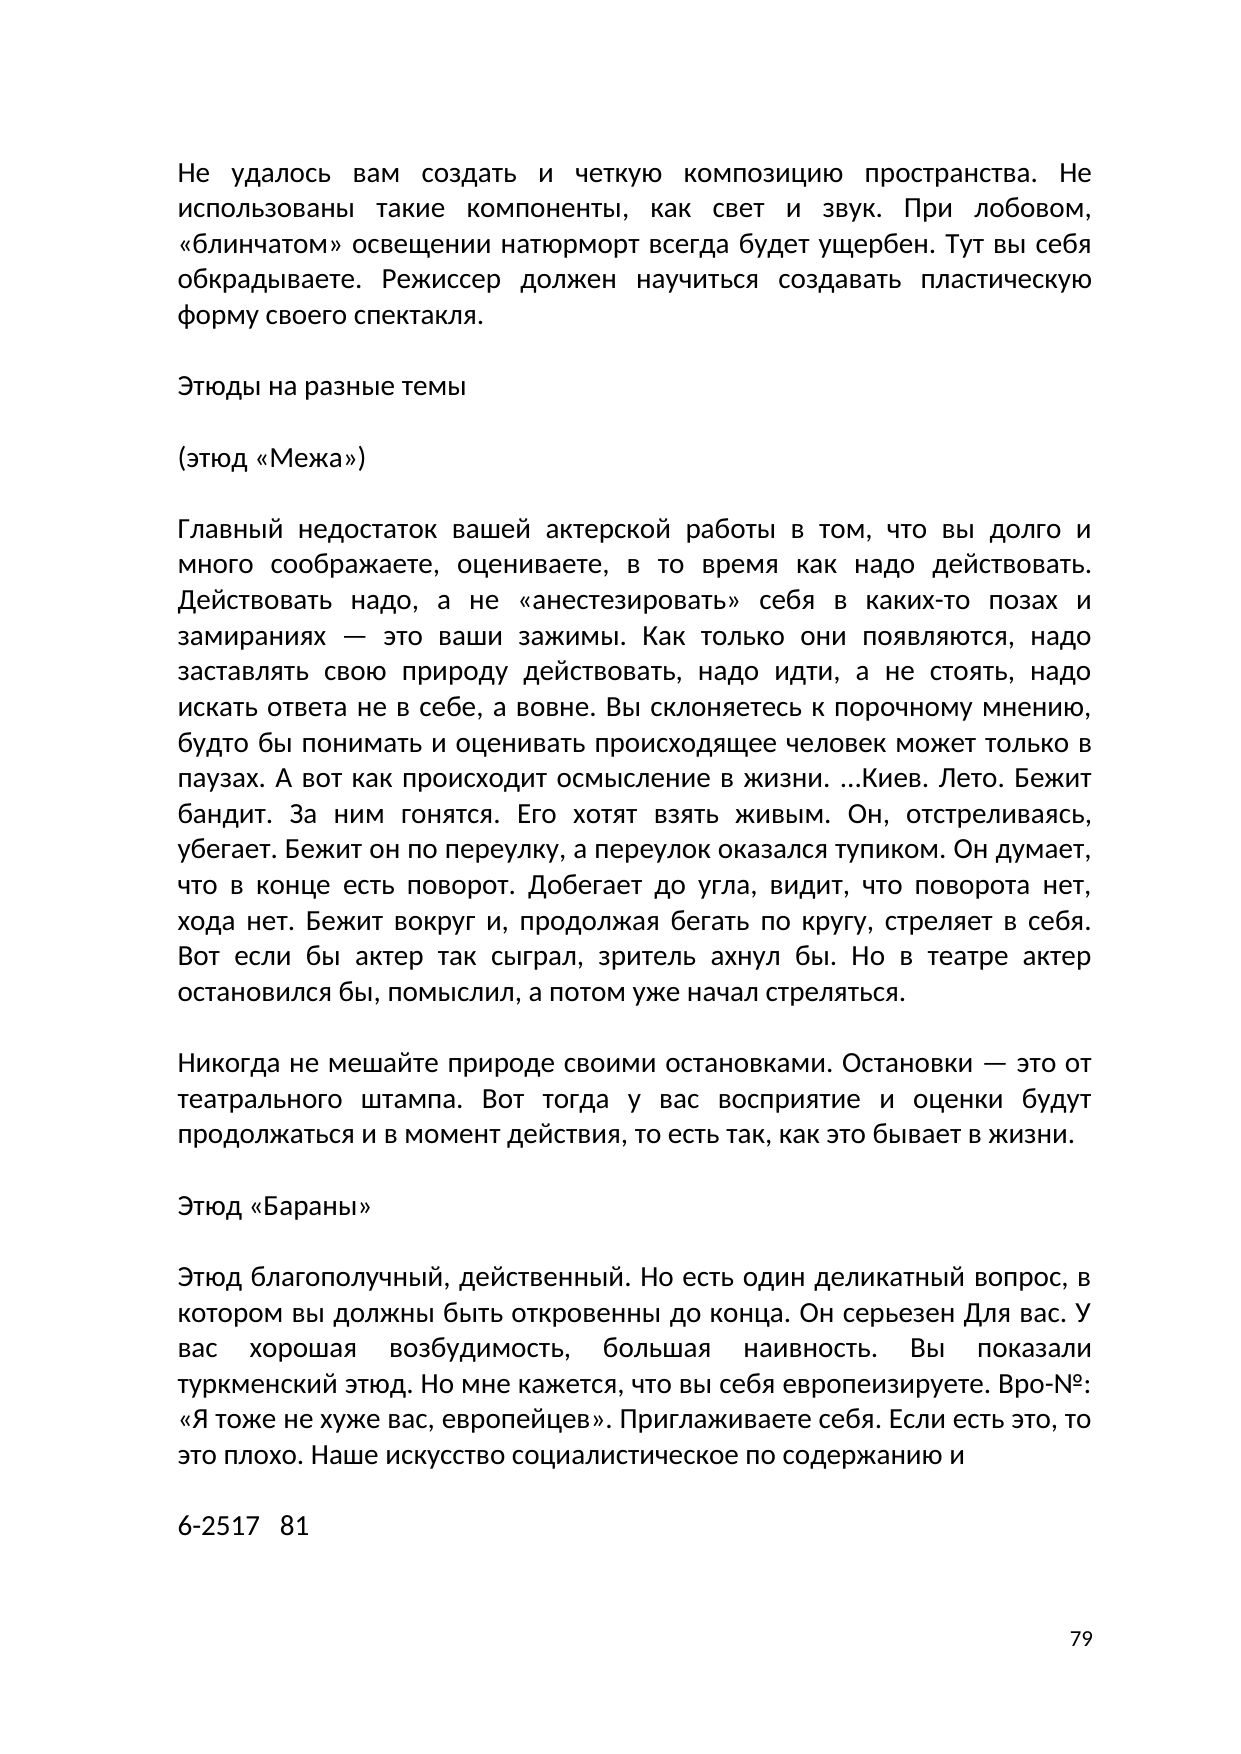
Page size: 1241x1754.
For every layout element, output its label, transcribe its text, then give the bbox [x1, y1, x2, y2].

text Этюд благополучный, действенный. Но есть один деликатный вопрос, в котором вы должны быть откровенны до конца. Он серьезен Для вас. У вас хорошая возбудимость, большая наивность. Вы показали туркменский этюд. Но мне кажется, что вы себя европеизируете. Вро-№: «Я тоже не хуже вас, европейцев». Приглаживаете себя. Если есть это, то это плохо. Наше искусство социалистическое по содержанию и [177, 1258, 1093, 1472]
text Главный недостаток вашей актерской работы в том, что вы долго и много соображаете, оцениваете, в то время как надо действовать. Действовать надо, а не «анестезировать» себя в каких-то позах и замираниях — это ваши зажимы. Как только они появляются, надо заставлять свою природу действовать, надо идти, а не стоять, надо искать ответа не в себе, а вовне. Вы склоняетесь к порочному мнению, будто бы понимать и оценивать происходящее человек может только в паузах. А вот как происходит осмысление в жизни. ...Киев. Лето. Бежит бандит. За ним гонятся. Его хотят взять живым. Он, отстреливаясь, убегает. Бежит он по переулку, а переулок оказался тупиком. Он думает, что в конце есть поворот. Добегает до угла, видит, что поворота нет, хода нет. Бежит вокруг и, продолжая бегать по кругу, стреляет в себя. Вот если бы актер так сыграл, зритель ахнул бы. Но в театре актер остановился бы, помыслил, а потом уже начал стреляться. [177, 510, 1093, 1009]
text Никогда не мешайте природе своими остановками. Остановки — это от театрального штампа. Вот тогда у вас восприятие и оценки будут продолжаться и в момент действия, то есть так, как это бывает в жизни. [177, 1044, 1093, 1151]
text Не удалось вам создать и четкую композицию пространства. Не использованы такие компоненты, как свет и звук. При лобовом, «блинчатом» освещении натюрморт всегда будет ущербен. Тут вы себя обкрадываете. Режиссер должен научиться создавать пластическую форму своего спектакля. [177, 154, 1093, 332]
text 6-2517 81 [177, 1507, 1093, 1543]
text Этюд «Бараны» [177, 1187, 1093, 1222]
text (этюд «Межа») [177, 439, 1093, 474]
text Этюды на разные темы [177, 367, 1093, 403]
